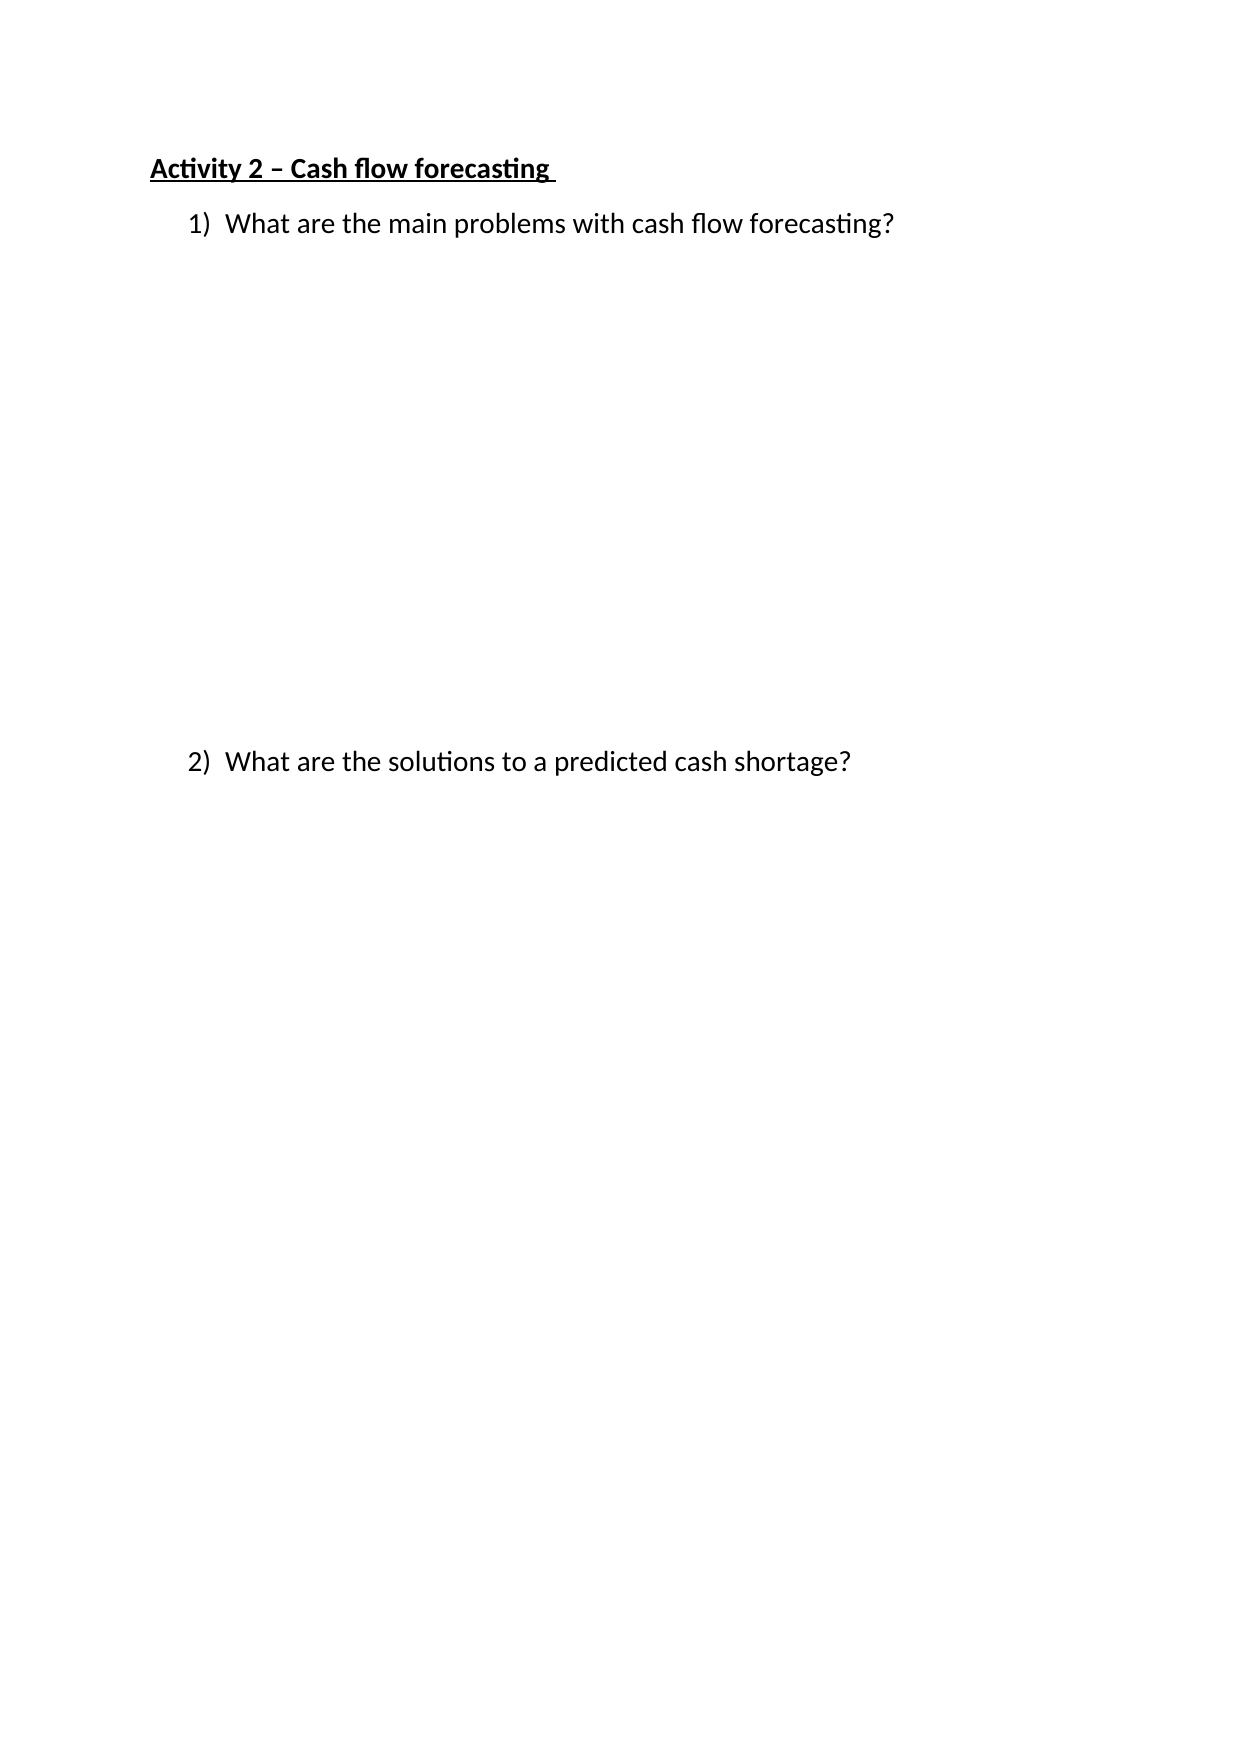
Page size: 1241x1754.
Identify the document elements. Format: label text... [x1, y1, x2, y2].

text Activity 2 – Cash flow forecasting [150, 150, 1090, 186]
list What are the solutions to a predicted cash shortage? [187, 743, 1090, 779]
list What are the main problems with cash flow forecasting? [187, 205, 1090, 241]
